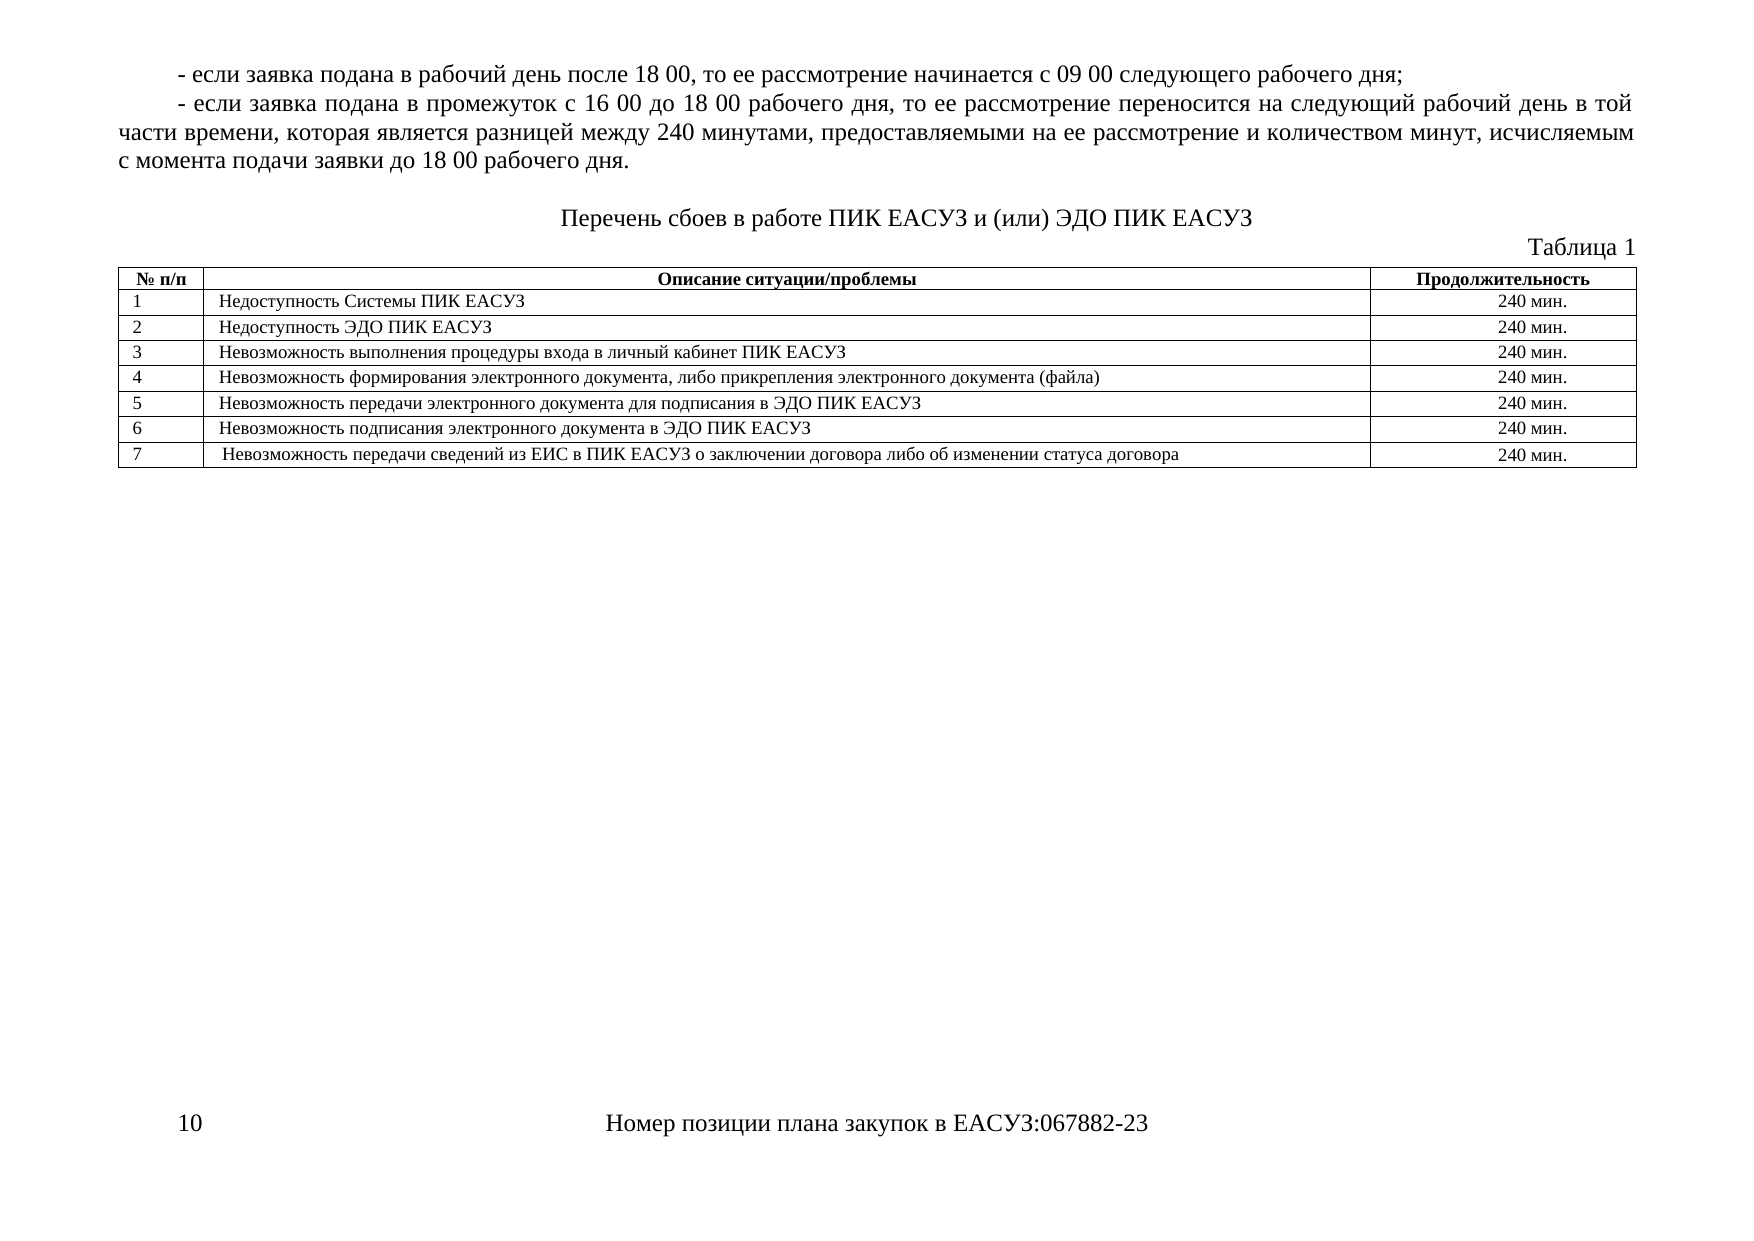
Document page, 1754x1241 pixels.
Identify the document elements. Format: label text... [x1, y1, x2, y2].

table_cell 6 [119, 417, 203, 442]
table_cell 240 мин. [1371, 290, 1636, 314]
table_header Описание ситуации/проблемы [204, 268, 1370, 289]
table_cell 3 [119, 341, 203, 365]
table_header Продолжительность [1371, 268, 1636, 289]
table_cell Невозможность выполнения процедуры входа в личный кабинет ПИК ЕАСУЗ [204, 341, 1370, 365]
list Перечень сбоев в работе ПИК ЕАСУЗ и (или) ЭДО ПИК ЕАСУЗ [118, 203, 1636, 232]
table_cell 240 мин. [1371, 316, 1636, 340]
table_cell 7 [119, 443, 203, 467]
list - если заявка подана в рабочий день после 18 00, то ее рассмотрение начинается с 09 00 следующего рабочего дня; [118, 59, 1636, 88]
table_cell 1 [119, 290, 203, 314]
table_cell 4 [119, 366, 203, 391]
table_cell Невозможность передачи электронного документа для подписания в ЭДО ПИК ЕАСУЗ [204, 392, 1370, 416]
table_cell 240 мин. [1371, 417, 1636, 442]
list - если заявка подана в промежуток с 16 00 до 18 00 рабочего дня, то ее рассмотрение переносится на следующий рабочий день в той части времени, которая является разницей между 240 минутами, предоставляемыми на ее рассмотрение и количеством минут, исчисляемым с момента подачи заявки до 18 00 рабочего дня. [118, 88, 1636, 174]
table_cell Недоступность ЭДО ПИК ЕАСУЗ [204, 316, 1370, 340]
table_cell Невозможность передачи сведений из ЕИС в ПИК ЕАСУЗ о заключении договора либо об изменении статуса договора [204, 443, 1370, 467]
table_cell 240 мин. [1371, 443, 1636, 467]
table_cell 5 [119, 392, 203, 416]
table_cell Недоступность Системы ПИК ЕАСУЗ [204, 290, 1370, 314]
table_header № п/п [119, 268, 203, 289]
table_cell Невозможность подписания электронного документа в ЭДО ПИК ЕАСУЗ [204, 417, 1370, 442]
table_cell 240 мин. [1371, 341, 1636, 365]
table_cell 240 мин. [1371, 392, 1636, 416]
table_cell 2 [119, 316, 203, 340]
table_cell 240 мин. [1371, 366, 1636, 391]
table_cell Невозможность формирования электронного документа, либо прикрепления электронного документа (файла) [204, 366, 1370, 391]
